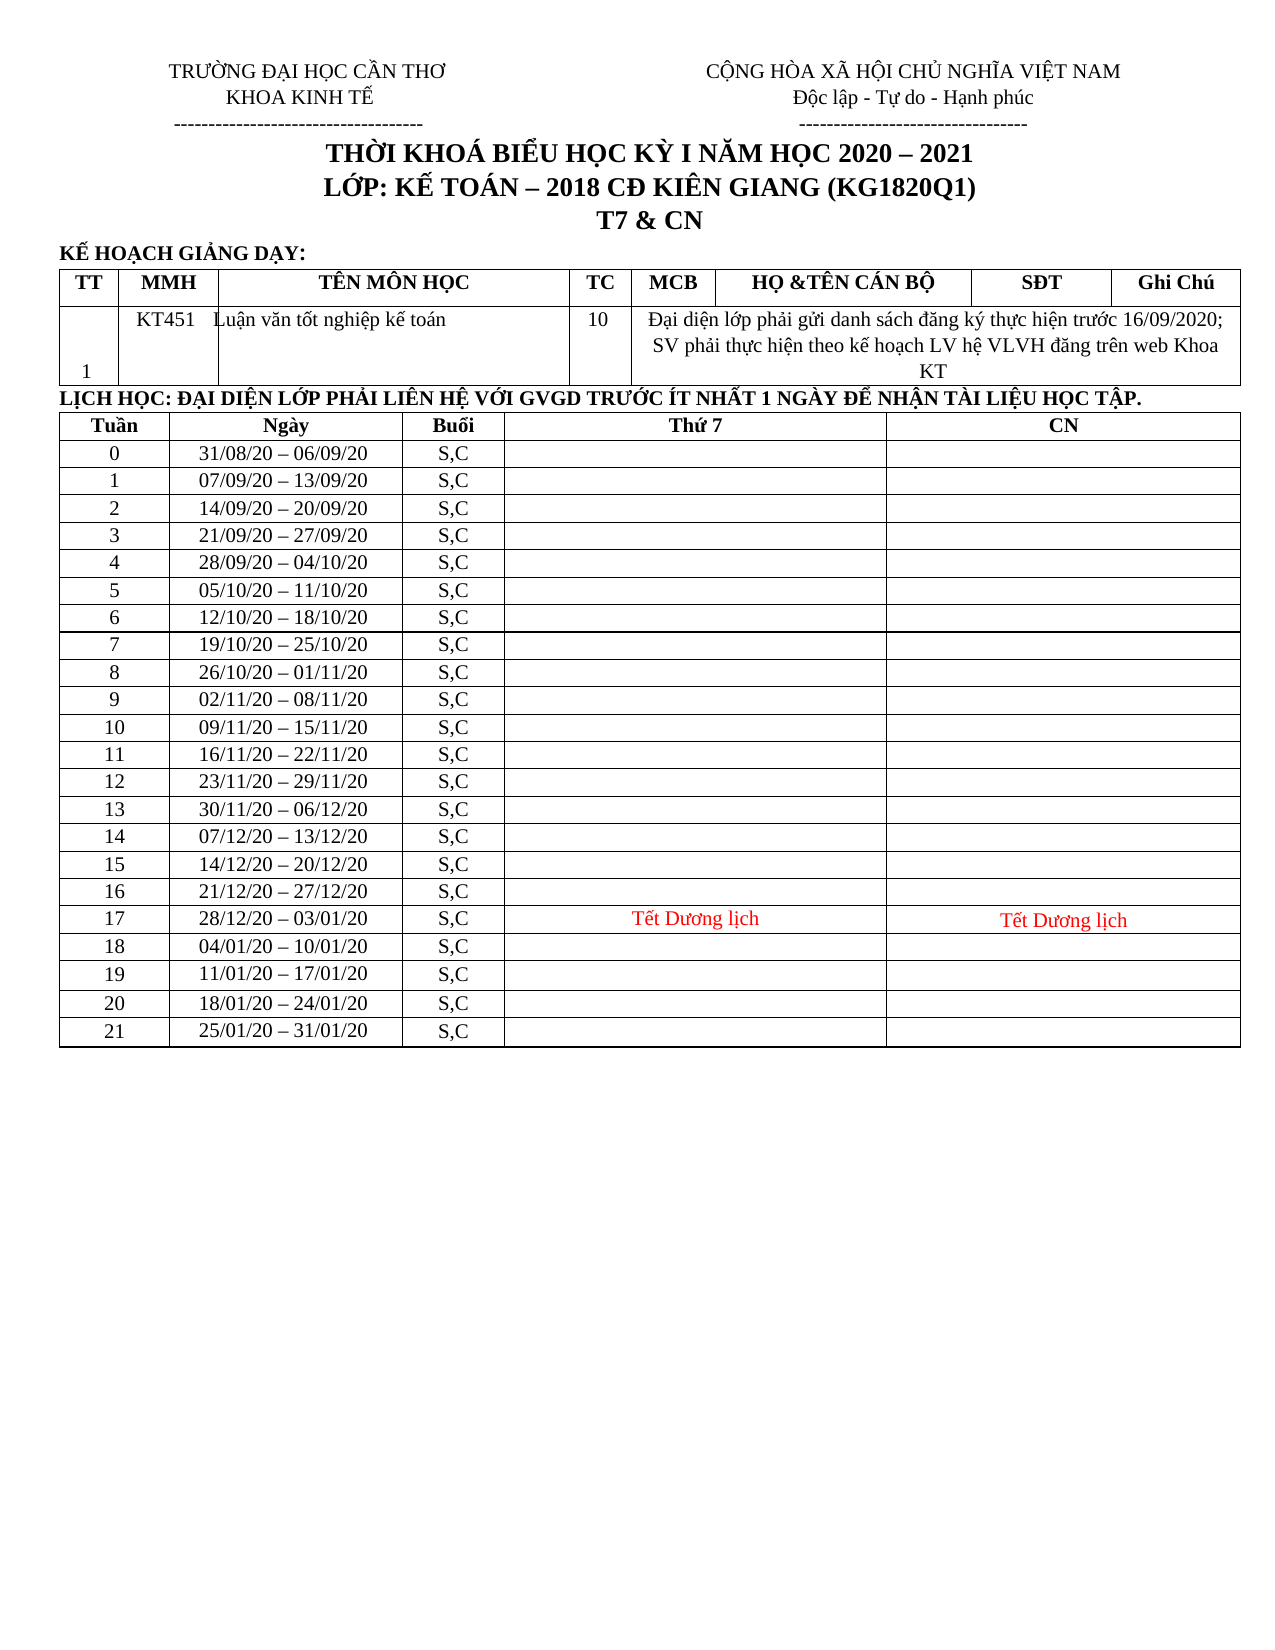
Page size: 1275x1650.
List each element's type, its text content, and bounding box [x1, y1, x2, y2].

table_cell S,C [403, 852, 504, 878]
table_cell [505, 991, 886, 1017]
table_cell [887, 441, 1240, 467]
table_cell [505, 687, 886, 713]
table_cell 1 [60, 307, 118, 385]
table_cell S,C [403, 1018, 504, 1046]
table_cell 07/09/20 – 13/09/20 [170, 468, 402, 494]
table_cell S,C [403, 633, 504, 659]
table_cell 16 [60, 879, 169, 905]
table_header Tuần [60, 413, 169, 439]
table_cell 21/09/20 – 27/09/20 [170, 523, 402, 549]
table_cell 14/12/20 – 20/12/20 [170, 852, 402, 878]
table_cell [887, 523, 1240, 549]
table_cell S,C [403, 715, 504, 741]
table_cell 30/11/20 – 06/12/20 [170, 797, 402, 823]
table_header TC [570, 270, 631, 306]
table_cell 25/01/20 – 31/01/20 [170, 1018, 402, 1046]
table_cell 14 [60, 824, 169, 851]
table_cell [887, 550, 1240, 577]
table_cell Tết Dương lịch [887, 906, 1240, 933]
table_cell 12/10/20 – 18/10/20 [170, 605, 402, 631]
table_cell S,C [403, 991, 504, 1017]
table_cell [887, 633, 1240, 659]
table_cell Tết Dương lịch [505, 906, 886, 933]
table_cell [505, 660, 886, 686]
table_cell 26/10/20 – 01/11/20 [170, 660, 402, 686]
table_cell [505, 797, 886, 823]
table_cell [887, 687, 1240, 713]
table_cell [887, 879, 1240, 905]
table_cell S,C [403, 660, 504, 686]
table_cell 15 [60, 852, 169, 878]
table_cell [505, 523, 886, 549]
table_header Ghi Chú [1112, 270, 1240, 306]
table_cell [505, 550, 886, 577]
table_cell S,C [403, 769, 504, 796]
table_cell 6 [60, 605, 169, 631]
table_cell [887, 578, 1240, 604]
table_cell 9 [60, 687, 169, 713]
table_cell [887, 605, 1240, 631]
table_header Buổi [403, 413, 504, 439]
table_cell [505, 934, 886, 960]
table_cell 04/01/20 – 10/01/20 [170, 934, 402, 960]
table_cell 28/12/20 – 03/01/20 [170, 906, 402, 933]
table_cell 28/09/20 – 04/10/20 [170, 550, 402, 577]
table_cell 09/11/20 – 15/11/20 [170, 715, 402, 741]
table_cell [505, 879, 886, 905]
table_cell S,C [403, 687, 504, 713]
table_cell 02/11/20 – 08/11/20 [170, 687, 402, 713]
table_cell S,C [403, 495, 504, 522]
table_cell 11/01/20 – 17/01/20 [170, 961, 402, 989]
table_cell 4 [60, 550, 169, 577]
table_header MMH [119, 270, 218, 306]
table_cell [887, 1018, 1240, 1046]
table_cell [887, 961, 1240, 989]
table_cell 5 [60, 578, 169, 604]
table_cell 1 [60, 468, 169, 494]
table_header Ngày [170, 413, 402, 439]
table_cell S,C [403, 906, 504, 933]
table_header Thứ 7 [505, 413, 886, 439]
text T7 & CN [59, 204, 1240, 236]
table_header SĐT [972, 270, 1111, 306]
table_cell 18 [60, 934, 169, 960]
table_cell S,C [403, 605, 504, 631]
table_cell [887, 991, 1240, 1017]
table_cell [505, 715, 886, 741]
table_cell 19 [60, 961, 169, 989]
table_cell 16/11/20 – 22/11/20 [170, 742, 402, 768]
text KẾ HOẠCH GIẢNG DẠY: [59, 238, 1240, 266]
table_cell 0 [60, 441, 169, 467]
table_cell 14/09/20 – 20/09/20 [170, 495, 402, 522]
table_cell S,C [403, 578, 504, 604]
table_cell 18/01/20 – 24/01/20 [170, 991, 402, 1017]
table_header TRƯỜNG ĐẠI HỌC CẦN THƠ KHOA KINH TẾ ------------------------------------ [95, 59, 621, 137]
table_header MCB [632, 270, 715, 306]
table_header HỌ &TÊN CÁN BỘ [716, 270, 971, 306]
table_cell [505, 852, 886, 878]
table_cell [505, 742, 886, 768]
table_cell S,C [403, 468, 504, 494]
table_cell S,C [403, 934, 504, 960]
text LỚP: KẾ TOÁN – 2018 CĐ KIÊN GIANG (KG1820Q1) [59, 171, 1240, 202]
table_cell [887, 769, 1240, 796]
table_cell [505, 468, 886, 494]
table_cell 20 [60, 991, 169, 1017]
table_cell S,C [403, 523, 504, 549]
table_cell [505, 1018, 886, 1046]
table_cell S,C [403, 441, 504, 467]
table_cell Luận văn tốt nghiệp kế toán [219, 307, 569, 385]
table_cell [887, 495, 1240, 522]
table_header CN [887, 413, 1240, 439]
table_cell [887, 468, 1240, 494]
table_cell S,C [403, 742, 504, 768]
table_cell 21/12/20 – 27/12/20 [170, 879, 402, 905]
table_cell [887, 824, 1240, 851]
table_cell [887, 660, 1240, 686]
table_cell 10 [570, 307, 631, 385]
table_cell 31/08/20 – 06/09/20 [170, 441, 402, 467]
table_cell 12 [60, 769, 169, 796]
table_cell S,C [403, 879, 504, 905]
table_cell 7 [60, 633, 169, 659]
table_cell S,C [403, 797, 504, 823]
table_cell 8 [60, 660, 169, 686]
text THỜI KHOÁ BIỂU HỌC KỲ I NĂM HỌC 2020 – 2021 [59, 137, 1240, 168]
table_header CỘNG HÒA XÃ HỘI CHỦ NGHĨA VIỆT NAM Độc lập - Tự do - Hạnh phúc --------------------------------- [621, 59, 1205, 137]
table_cell S,C [403, 550, 504, 577]
table_cell [887, 742, 1240, 768]
table_cell 05/10/20 – 11/10/20 [170, 578, 402, 604]
table_cell 11 [60, 742, 169, 768]
table_cell [505, 961, 886, 989]
table_cell 21 [60, 1018, 169, 1046]
table_cell [505, 824, 886, 851]
table_cell 23/11/20 – 29/11/20 [170, 769, 402, 796]
table_cell S,C [403, 824, 504, 851]
table_header TT [60, 270, 118, 306]
table_cell 19/10/20 – 25/10/20 [170, 633, 402, 659]
table_cell [505, 578, 886, 604]
table_cell [505, 769, 886, 796]
table_cell 10 [60, 715, 169, 741]
table_cell [887, 715, 1240, 741]
table_cell 2 [60, 495, 169, 522]
table_cell 3 [60, 523, 169, 549]
table_cell S,C [403, 961, 504, 989]
table_cell [505, 605, 886, 631]
table_cell [505, 441, 886, 467]
table_cell [505, 633, 886, 659]
table_cell [505, 495, 886, 522]
table_cell 07/12/20 – 13/12/20 [170, 824, 402, 851]
text LỊCH HỌC: ĐẠI DIỆN LỚP PHẢI LIÊN HỆ VỚI GVGD TRƯỚC ÍT NHẤT 1 NGÀY ĐỂ NHẬN TÀI LIỆU HỌC TẬP. [59, 386, 1240, 410]
table_cell KT451 [119, 307, 218, 385]
table_cell [887, 797, 1240, 823]
table_cell Đại diện lớp phải gửi danh sách đăng ký thực hiện trước 16/09/2020; SV phải thực hiện theo kế hoạch LV hệ VLVH đăng trên web Khoa KT [632, 307, 1240, 385]
table_cell [887, 934, 1240, 960]
table_header TÊN MÔN HỌC [219, 270, 569, 306]
table_cell [887, 852, 1240, 878]
table_cell 17 [60, 906, 169, 933]
table_cell 13 [60, 797, 169, 823]
